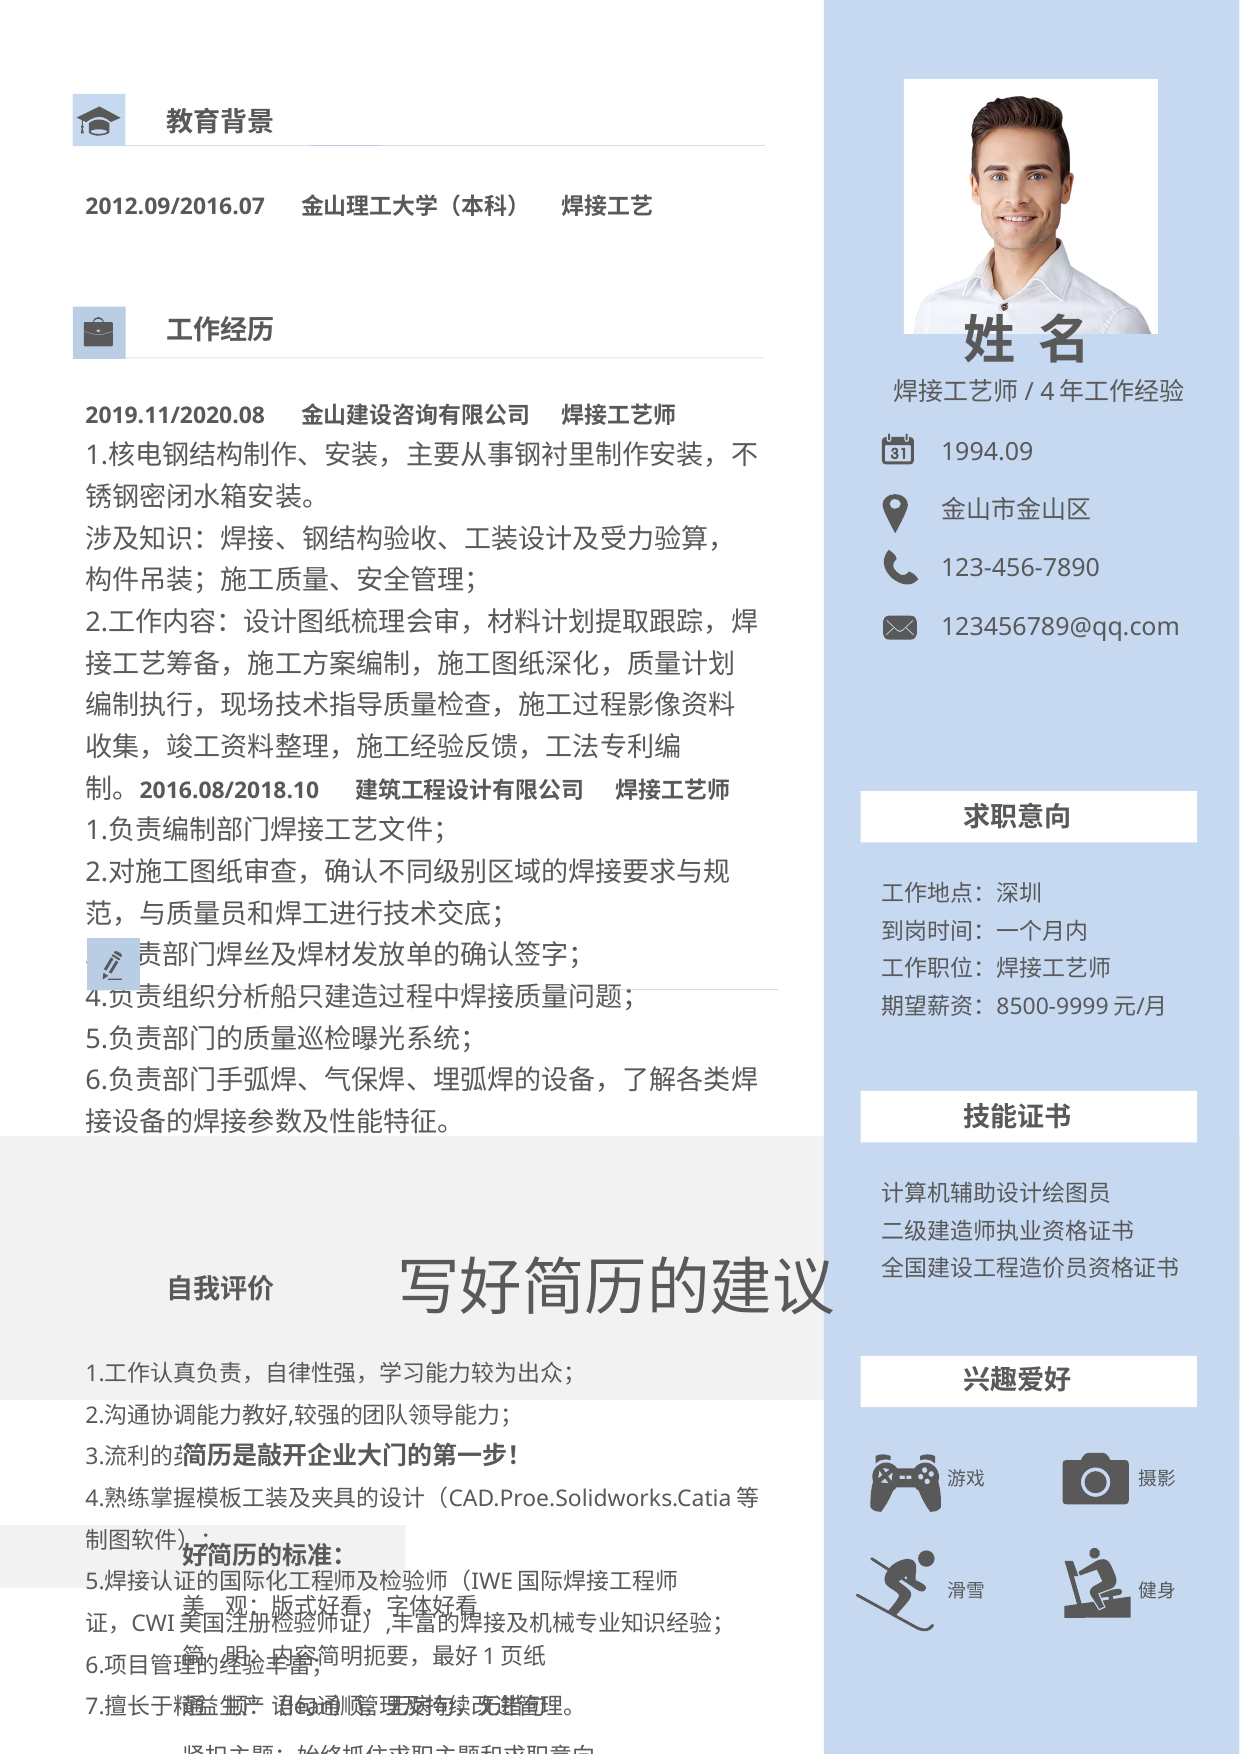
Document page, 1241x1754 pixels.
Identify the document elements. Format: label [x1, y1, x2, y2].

picture [903, 79, 1158, 334]
